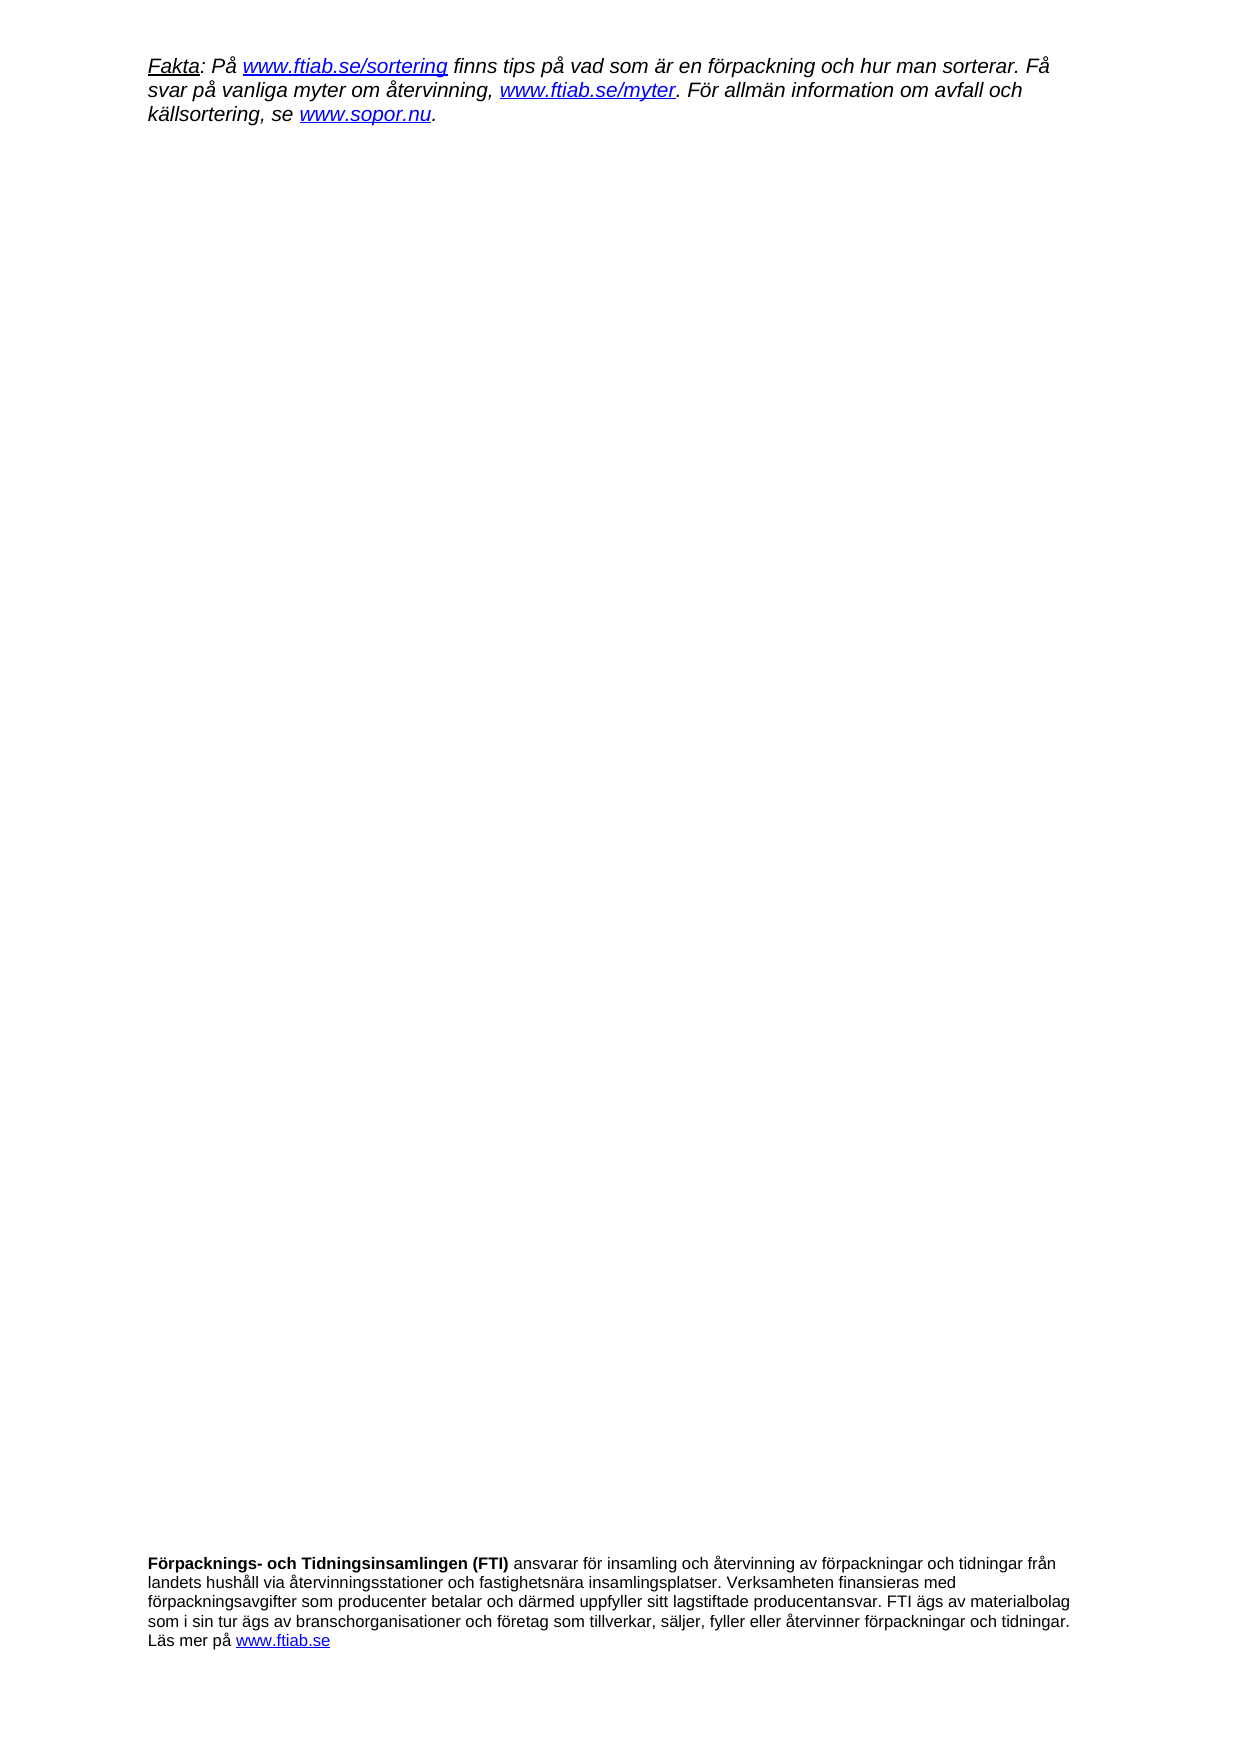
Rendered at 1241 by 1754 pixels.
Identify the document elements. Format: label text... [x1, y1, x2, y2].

text Fakta: På www.ftiab.se/sortering finns tips på vad som är en förpackning och hur man sorterar. Få svar på vanliga myter om återvinning, www.ftiab.se/myter. För allmän information om avfall och källsortering, se www.sopor.nu. [148, 53, 1092, 125]
